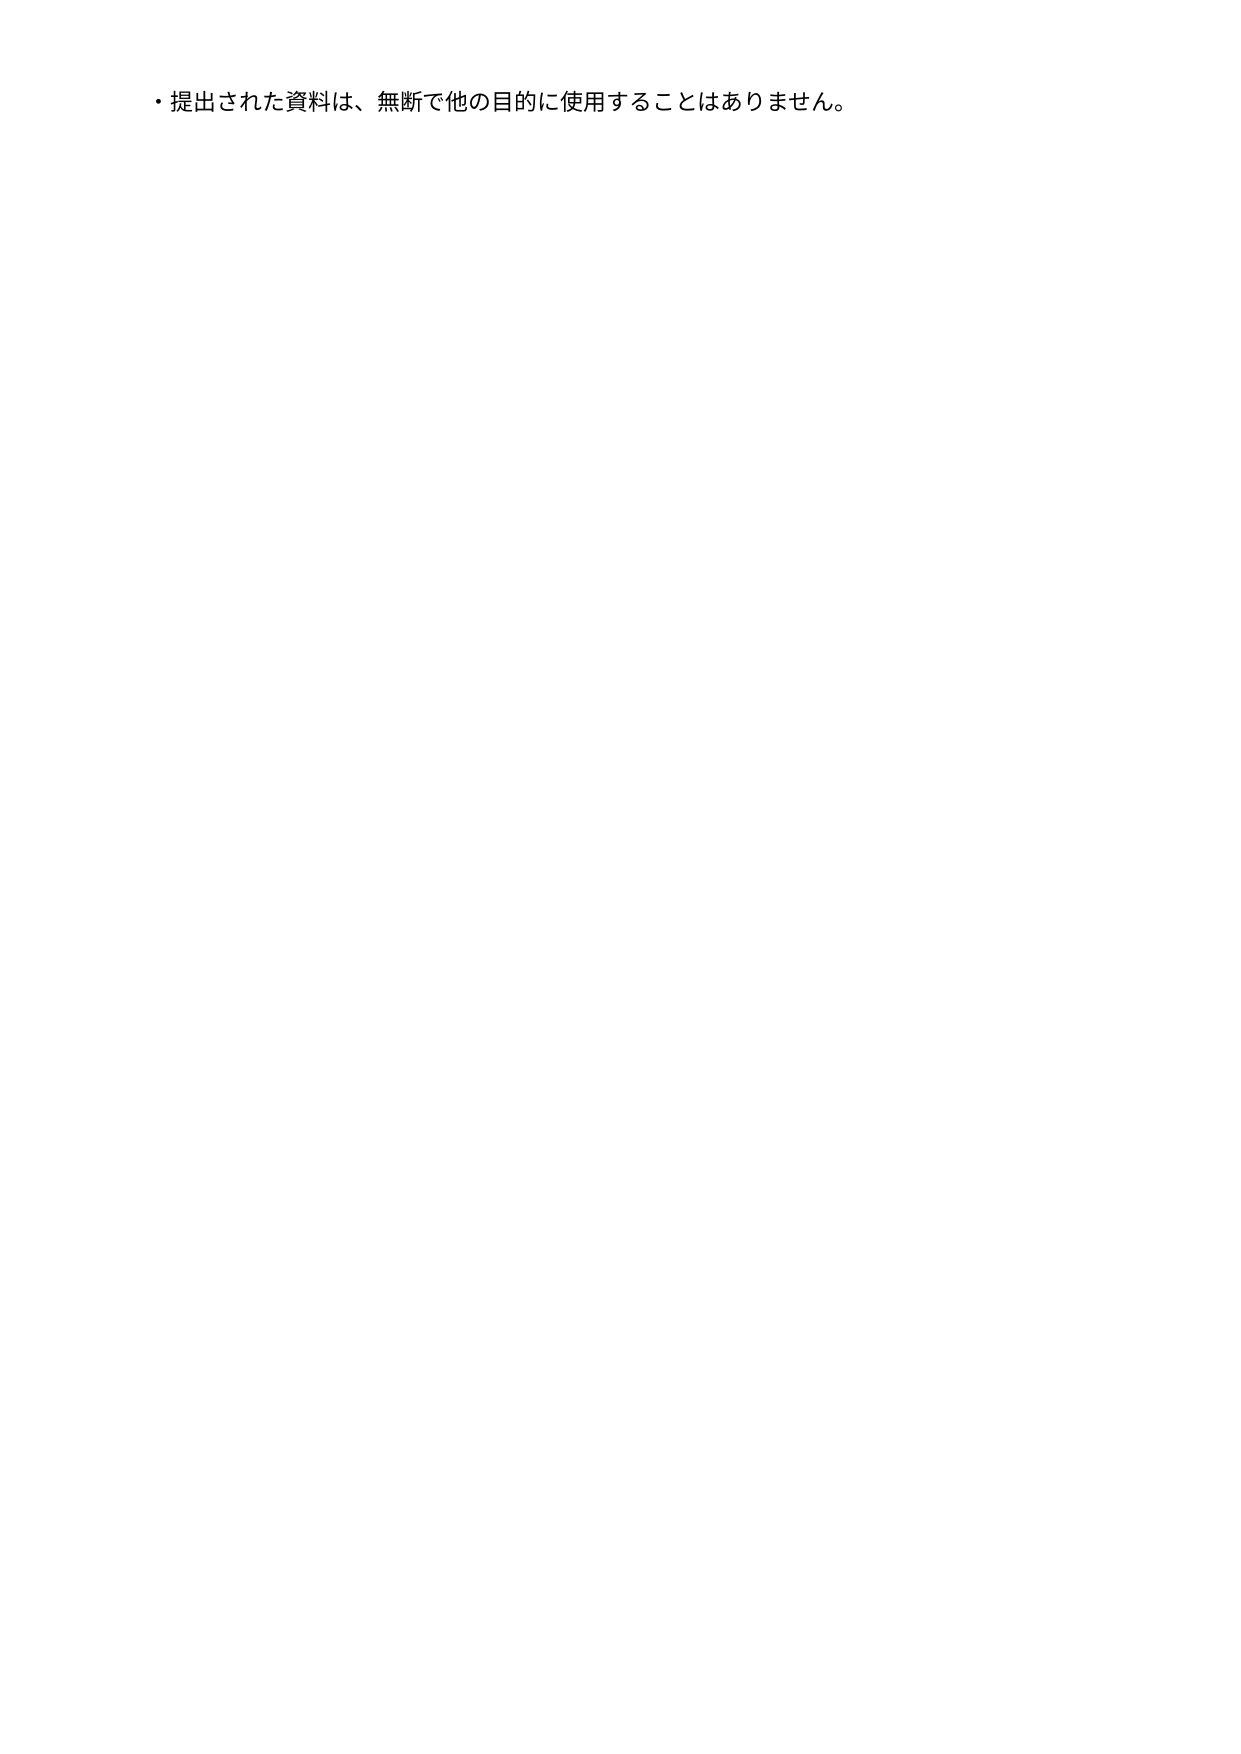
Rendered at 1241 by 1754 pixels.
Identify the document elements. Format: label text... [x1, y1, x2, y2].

text ・提出された資料は、無断で他の目的に使用することはありません。 [148, 82, 1137, 119]
